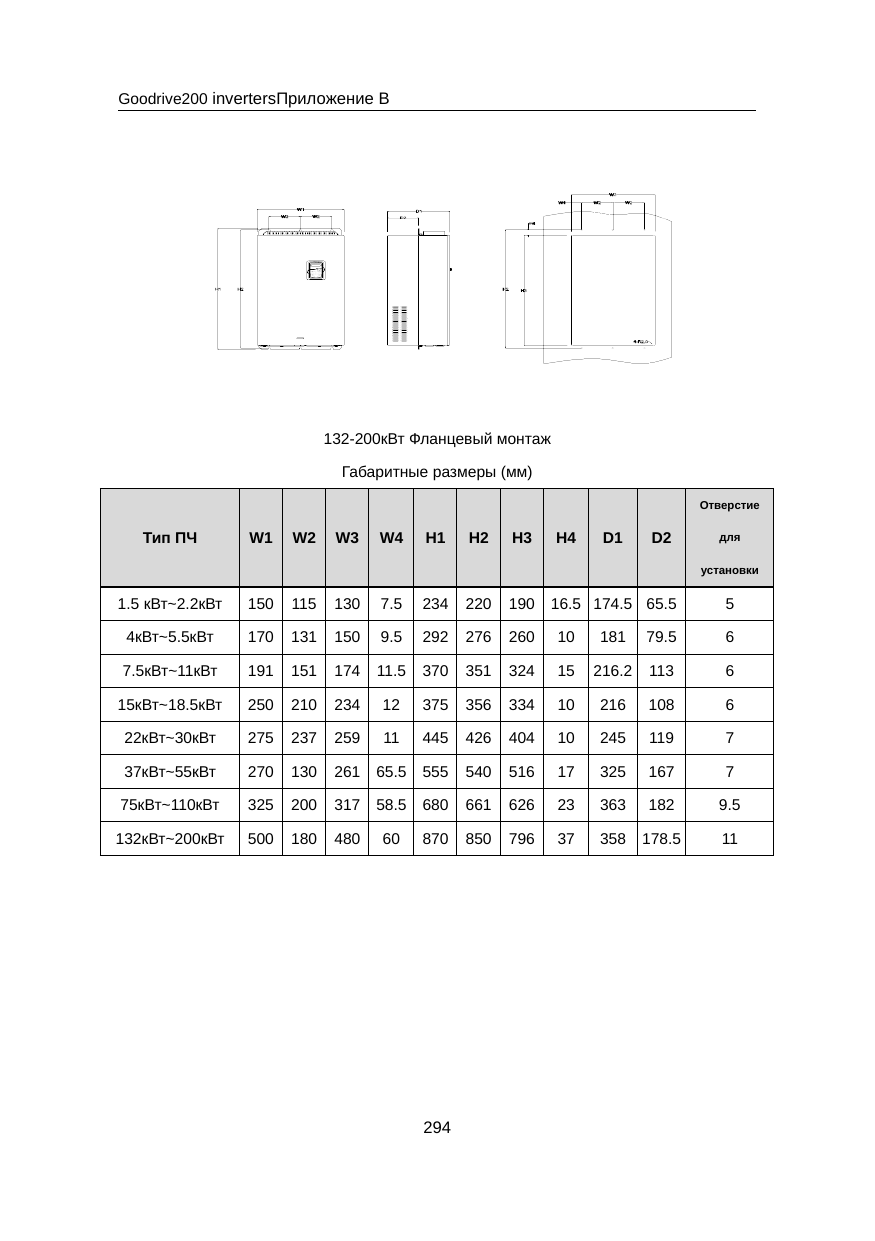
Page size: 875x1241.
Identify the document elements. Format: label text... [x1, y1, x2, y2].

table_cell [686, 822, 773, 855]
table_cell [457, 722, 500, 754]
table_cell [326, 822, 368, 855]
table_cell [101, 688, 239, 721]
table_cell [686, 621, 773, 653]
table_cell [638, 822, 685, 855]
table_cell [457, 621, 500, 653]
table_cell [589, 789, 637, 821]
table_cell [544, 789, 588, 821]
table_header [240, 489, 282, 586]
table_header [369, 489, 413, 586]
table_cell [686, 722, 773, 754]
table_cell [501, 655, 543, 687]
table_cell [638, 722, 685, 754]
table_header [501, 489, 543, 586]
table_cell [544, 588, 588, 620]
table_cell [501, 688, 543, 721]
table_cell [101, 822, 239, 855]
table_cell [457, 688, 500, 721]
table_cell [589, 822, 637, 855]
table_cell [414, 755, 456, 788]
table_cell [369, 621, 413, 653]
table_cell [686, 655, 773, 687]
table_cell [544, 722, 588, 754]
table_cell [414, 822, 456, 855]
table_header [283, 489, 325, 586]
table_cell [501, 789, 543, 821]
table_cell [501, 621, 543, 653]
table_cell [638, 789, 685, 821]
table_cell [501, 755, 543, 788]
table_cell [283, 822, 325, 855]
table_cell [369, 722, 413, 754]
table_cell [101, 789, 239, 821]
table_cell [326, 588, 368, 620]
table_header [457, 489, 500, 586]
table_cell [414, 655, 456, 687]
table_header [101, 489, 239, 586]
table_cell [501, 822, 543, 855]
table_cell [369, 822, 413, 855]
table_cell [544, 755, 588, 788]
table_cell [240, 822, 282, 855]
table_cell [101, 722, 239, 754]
text Габаритные размеры (мм) [118, 455, 756, 488]
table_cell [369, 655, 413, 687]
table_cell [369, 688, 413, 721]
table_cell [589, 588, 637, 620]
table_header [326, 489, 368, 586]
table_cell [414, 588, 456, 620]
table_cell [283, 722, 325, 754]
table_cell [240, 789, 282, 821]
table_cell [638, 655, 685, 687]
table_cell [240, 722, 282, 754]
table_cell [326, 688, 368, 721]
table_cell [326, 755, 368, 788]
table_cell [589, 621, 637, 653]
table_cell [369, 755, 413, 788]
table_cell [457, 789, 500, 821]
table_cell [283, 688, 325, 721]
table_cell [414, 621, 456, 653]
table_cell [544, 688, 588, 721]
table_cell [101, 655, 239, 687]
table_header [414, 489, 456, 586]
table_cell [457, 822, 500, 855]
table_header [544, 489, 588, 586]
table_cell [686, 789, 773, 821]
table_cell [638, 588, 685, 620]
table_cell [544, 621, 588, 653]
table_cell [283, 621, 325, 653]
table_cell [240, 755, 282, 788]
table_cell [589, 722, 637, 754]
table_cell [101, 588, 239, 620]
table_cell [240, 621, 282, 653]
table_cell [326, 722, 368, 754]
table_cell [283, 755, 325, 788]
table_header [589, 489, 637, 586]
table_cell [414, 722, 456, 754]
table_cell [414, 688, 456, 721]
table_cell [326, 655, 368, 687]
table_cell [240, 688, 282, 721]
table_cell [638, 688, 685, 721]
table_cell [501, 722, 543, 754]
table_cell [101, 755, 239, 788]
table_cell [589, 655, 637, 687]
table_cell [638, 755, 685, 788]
text 132-200кВт Фланцевый монтаж [118, 423, 756, 455]
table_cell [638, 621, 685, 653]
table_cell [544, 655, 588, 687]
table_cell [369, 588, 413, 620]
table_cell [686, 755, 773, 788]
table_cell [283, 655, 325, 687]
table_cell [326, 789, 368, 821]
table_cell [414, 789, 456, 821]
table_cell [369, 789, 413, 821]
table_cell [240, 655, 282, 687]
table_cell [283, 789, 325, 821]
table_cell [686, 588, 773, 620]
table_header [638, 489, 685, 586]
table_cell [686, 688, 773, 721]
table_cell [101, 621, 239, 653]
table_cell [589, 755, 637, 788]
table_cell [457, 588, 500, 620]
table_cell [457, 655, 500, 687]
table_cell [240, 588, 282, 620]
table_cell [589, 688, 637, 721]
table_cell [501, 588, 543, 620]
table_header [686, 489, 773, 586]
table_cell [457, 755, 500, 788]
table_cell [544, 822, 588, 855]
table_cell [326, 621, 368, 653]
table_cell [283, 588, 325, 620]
